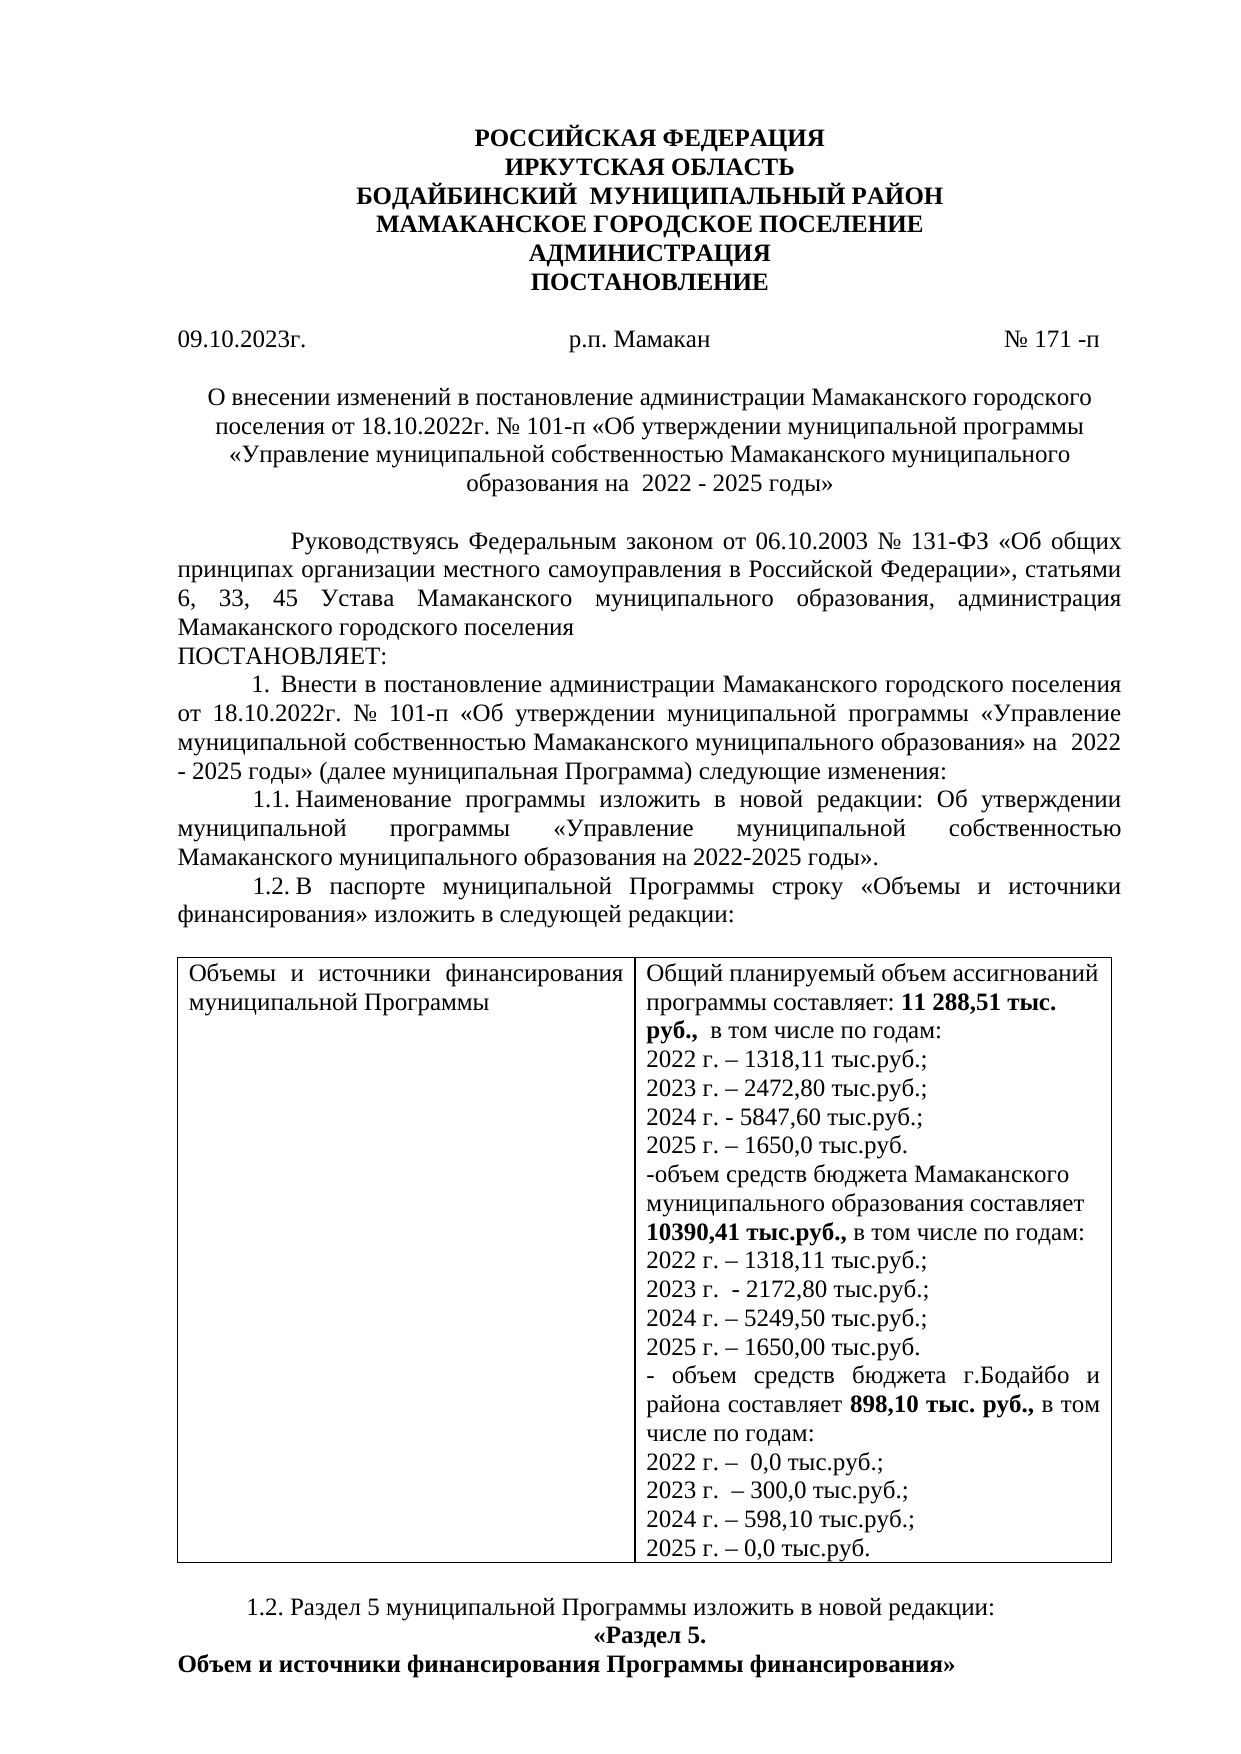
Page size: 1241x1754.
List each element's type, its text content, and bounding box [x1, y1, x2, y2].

text «Раздел 5. [177, 1620, 1122, 1649]
text 09.10.2023г. р.п. Мамакан № 171 -п [177, 324, 1202, 353]
text Руководствуясь Федеральным законом от 06.10.2003 № 131-ФЗ «Об общих принципах организации местного самоуправления в Российской Федерации», статьями 6, 33, 45 Устава Мамаканского муниципального образования, администрация Мамаканского городского поселения [177, 526, 1122, 641]
text Объем и источники финансирования Программы финансирования» [177, 1649, 1122, 1678]
text О внесении изменений в постановление администрации Мамаканского городского поселения от 18.10.2022г. № 101-п «Об утверждении муниципальной программы «Управление муниципальной собственностью Мамаканского муниципального образования на 2022 - 2025 годы» [177, 382, 1122, 497]
text ПОСТАНОВЛЯЕТ: [177, 641, 1122, 669]
list В паспорте муниципальной Программы строку «Объемы и источники финансирования» изложить в следующей редакции: [177, 871, 1122, 928]
table_header Объемы и источники финансирования муниципальной Программы [178, 958, 634, 1562]
title АДМИНИСТРАЦИЯ [177, 238, 1122, 267]
title МАМАКАНСКОЕ ГОРОДСКОЕ ПОСЕЛЕНИЕ [177, 209, 1122, 238]
title БОДАЙБИНСКИЙ МУНИЦИПАЛЬНЫЙ РАЙОН [177, 181, 1122, 209]
title ПОСТАНОВЛЕНИЕ [177, 267, 1122, 296]
table_header Общий планируемый объем ассигнований программы составляет: 11 288,51 тыс. руб., в том числе по годам: 2022 г. – 1318,11 тыс.руб.; 2023 г. – 2472,80 тыс.руб.; 2024 г. - 5847,60 тыс.руб.; 2025 г. – 1650,0 тыс.руб. -объем средств бюджета Мамаканского муниципального образования составляет 10390,41 тыс.руб., в том числе по годам: 2022 г. – 1318,11 тыс.руб.; 2023 г. - 2172,80 тыс.руб.; 2024 г. – 5249,50 тыс.руб.; 2025 г. – 1650,00 тыс.руб. - объем средств бюджета г.Бодайбо и района составляет 898,10 тыс. руб., в том числе по годам: 2022 г. – 0,0 тыс.руб.; 2023 г. – 300,0 тыс.руб.; 2024 г. – 598,10 тыс.руб.; 2025 г. – 0,0 тыс.руб. [636, 958, 1111, 1562]
list Внести в постановление администрации Мамаканского городского поселения от 18.10.2022г. № 101-п «Об утверждении муниципальной программы «Управление муниципальной собственностью Мамаканского муниципального образования» на 2022 - 2025 годы» (далее муниципальная Программа) следующие изменения: [177, 669, 1122, 784]
title РОССИЙСКАЯ ФЕДЕРАЦИЯ [177, 123, 1122, 152]
list Наименование программы изложить в новой редакции: Об утверждении муниципальной программы «Управление муниципальной собственностью Мамаканского муниципального образования на 2022-2025 годы». [177, 784, 1122, 871]
text 1.2. Раздел 5 муниципальной Программы изложить в новой редакции: [177, 1592, 1122, 1620]
title ИРКУТСКАЯ ОБЛАСТЬ [177, 152, 1122, 181]
